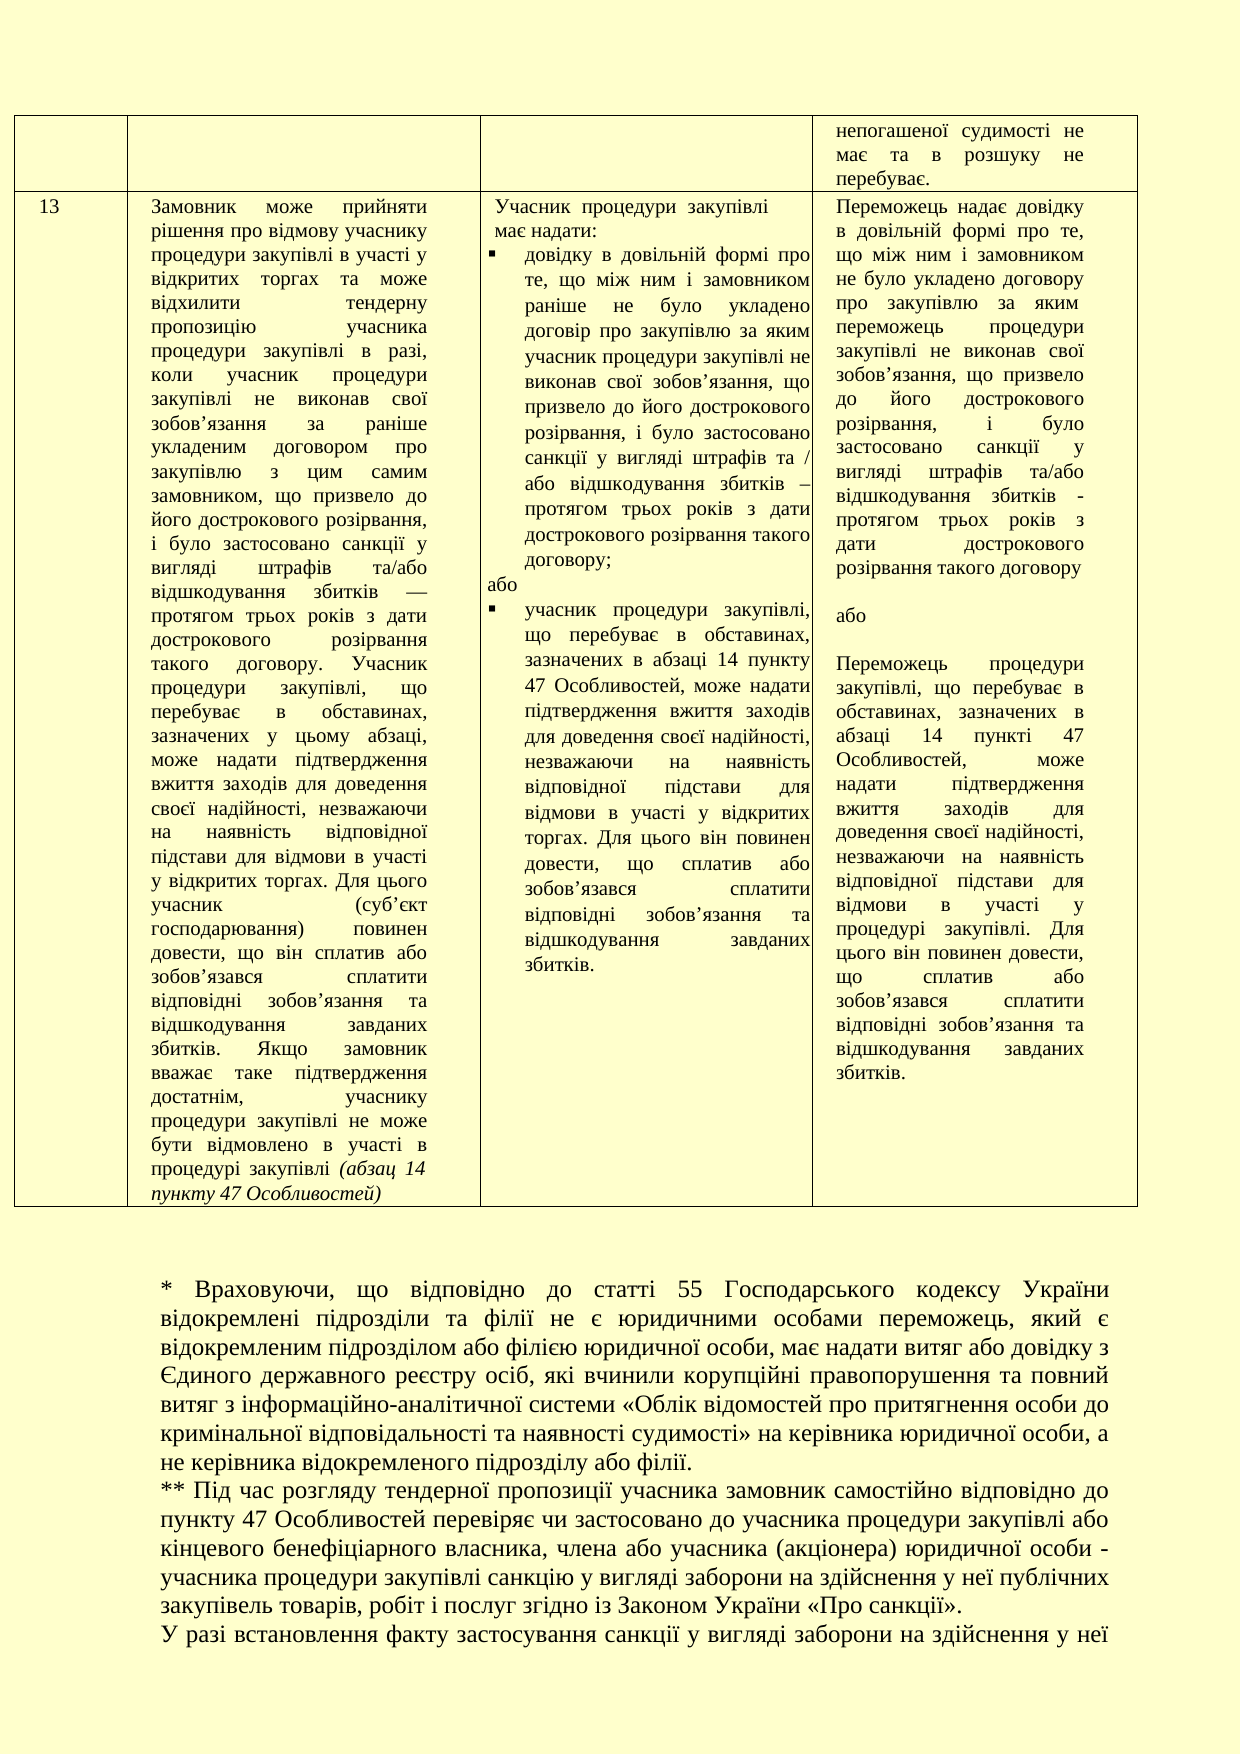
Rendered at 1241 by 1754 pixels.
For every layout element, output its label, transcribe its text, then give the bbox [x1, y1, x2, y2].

table_cell 13 [15, 192, 127, 1206]
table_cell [481, 116, 812, 191]
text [160, 1619, 1110, 1648]
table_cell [128, 116, 480, 191]
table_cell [813, 116, 1137, 191]
table_cell Замовник може прийняти рішення про відмову учаснику процедури закупівлі в участі у відкритих торгах та може відхилити тендерну пропозицію учасника процедури закупівлі в разі, коли учасник процедури закупівлі не виконав свої зобов’язання за раніше укладеним договором про закупівлю з цим самим замовником, що призвело до його дострокового розірвання, і було застосовано санкції у вигляді штрафів та/або відшкодування збитків — протягом трьох років з дати дострокового розірвання такого договору. Учасник процедури закупівлі, що перебуває в обставинах, зазначених у цьому абзаці, може надати підтвердження вжиття заходів для доведення своєї надійності, незважаючи на наявність відповідної підстави для відмови в участі у відкритих торгах. Для цього учасник (суб’єкт господарювання) повинен довести, що він сплатив або зобов’язався сплатити відповідні зобов’язання та відшкодування завданих збитків. Якщо замовник вважає таке підтвердження достатнім, учаснику процедури закупівлі не може бути відмовлено в участі в процедурі закупівлі (абзац 14 пункту 47 Особливостей) [128, 192, 480, 1206]
text * Враховуючи, що відповідно до статті 55 Господарського кодексу України відокремлені підрозділи та філії не є юридичними особами переможець, який є відокремленим підрозділом або філією юридичної особи, має надати витяг або довідку з Єдиного державного реєстру осіб, які вчинили корупційні правопорушення та повний витяг з інформаційно-аналітичної системи «Облік відомостей про притягнення особи до кримінальної відповідальності та наявності судимості» на керівника юридичної особи, а не керівника відокремленого підрозділу або філії. [160, 1274, 1110, 1475]
table_cell Переможець надає довідку в довільній формі про те, що між ним і замовником не було укладено договору про закупівлю за яким переможець процедури закупівлі не виконав свої зобов’язання, що призвело до його дострокового розірвання, і було застосовано санкції у вигляді штрафів та/або відшкодування збитків - протягом трьох років з дати дострокового розірвання такого договору або Переможець процедури закупівлі, що перебуває в обставинах, зазначених в абзаці 14 пункті 47 Особливостей, може надати підтвердження вжиття заходів для доведення своєї надійності, незважаючи на наявність відповідної підстави для відмови в участі у процедурі закупівлі. Для цього він повинен довести, що сплатив або зобов’язався сплатити відповідні зобов’язання та відшкодування завданих збитків. [813, 192, 1137, 1206]
text ** Під час розгляду тендерної пропозиції учасника замовник самостійно відповідно до пункту 47 Особливостей перевіряє чи застосовано до учасника процедури закупівлі або кінцевого бенефіціарного власника, члена або учасника (акціонера) юридичної особи - учасника процедури закупівлі санкцію у вигляді заборони на здійснення у неї публічних закупівель товарів, робіт і послуг згідно із Законом України «Про санкції». [160, 1475, 1110, 1619]
table_cell Учасник процедури закупівлі має надати: довідку в довільній формі про те, що між ним і замовником раніше не було укладено договір про закупівлю за яким учасник процедури закупівлі не виконав свої зобов’язання, що призвело до його дострокового розірвання, і було застосовано санкції у вигляді штрафів та / або відшкодування збитків – протягом трьох років з дати дострокового розірвання такого договору; або учасник процедури закупівлі, що перебуває в обставинах, зазначених в абзаці 14 пункту 47 Особливостей, може надати підтвердження вжиття заходів для доведення своєї надійності, незважаючи на наявність відповідної підстави для відмови в участі у відкритих торгах. Для цього він повинен довести, що сплатив або зобов’язався сплатити відповідні зобов’язання та відшкодування завданих збитків. [481, 192, 812, 1206]
table_cell 12 [15, 116, 127, 191]
